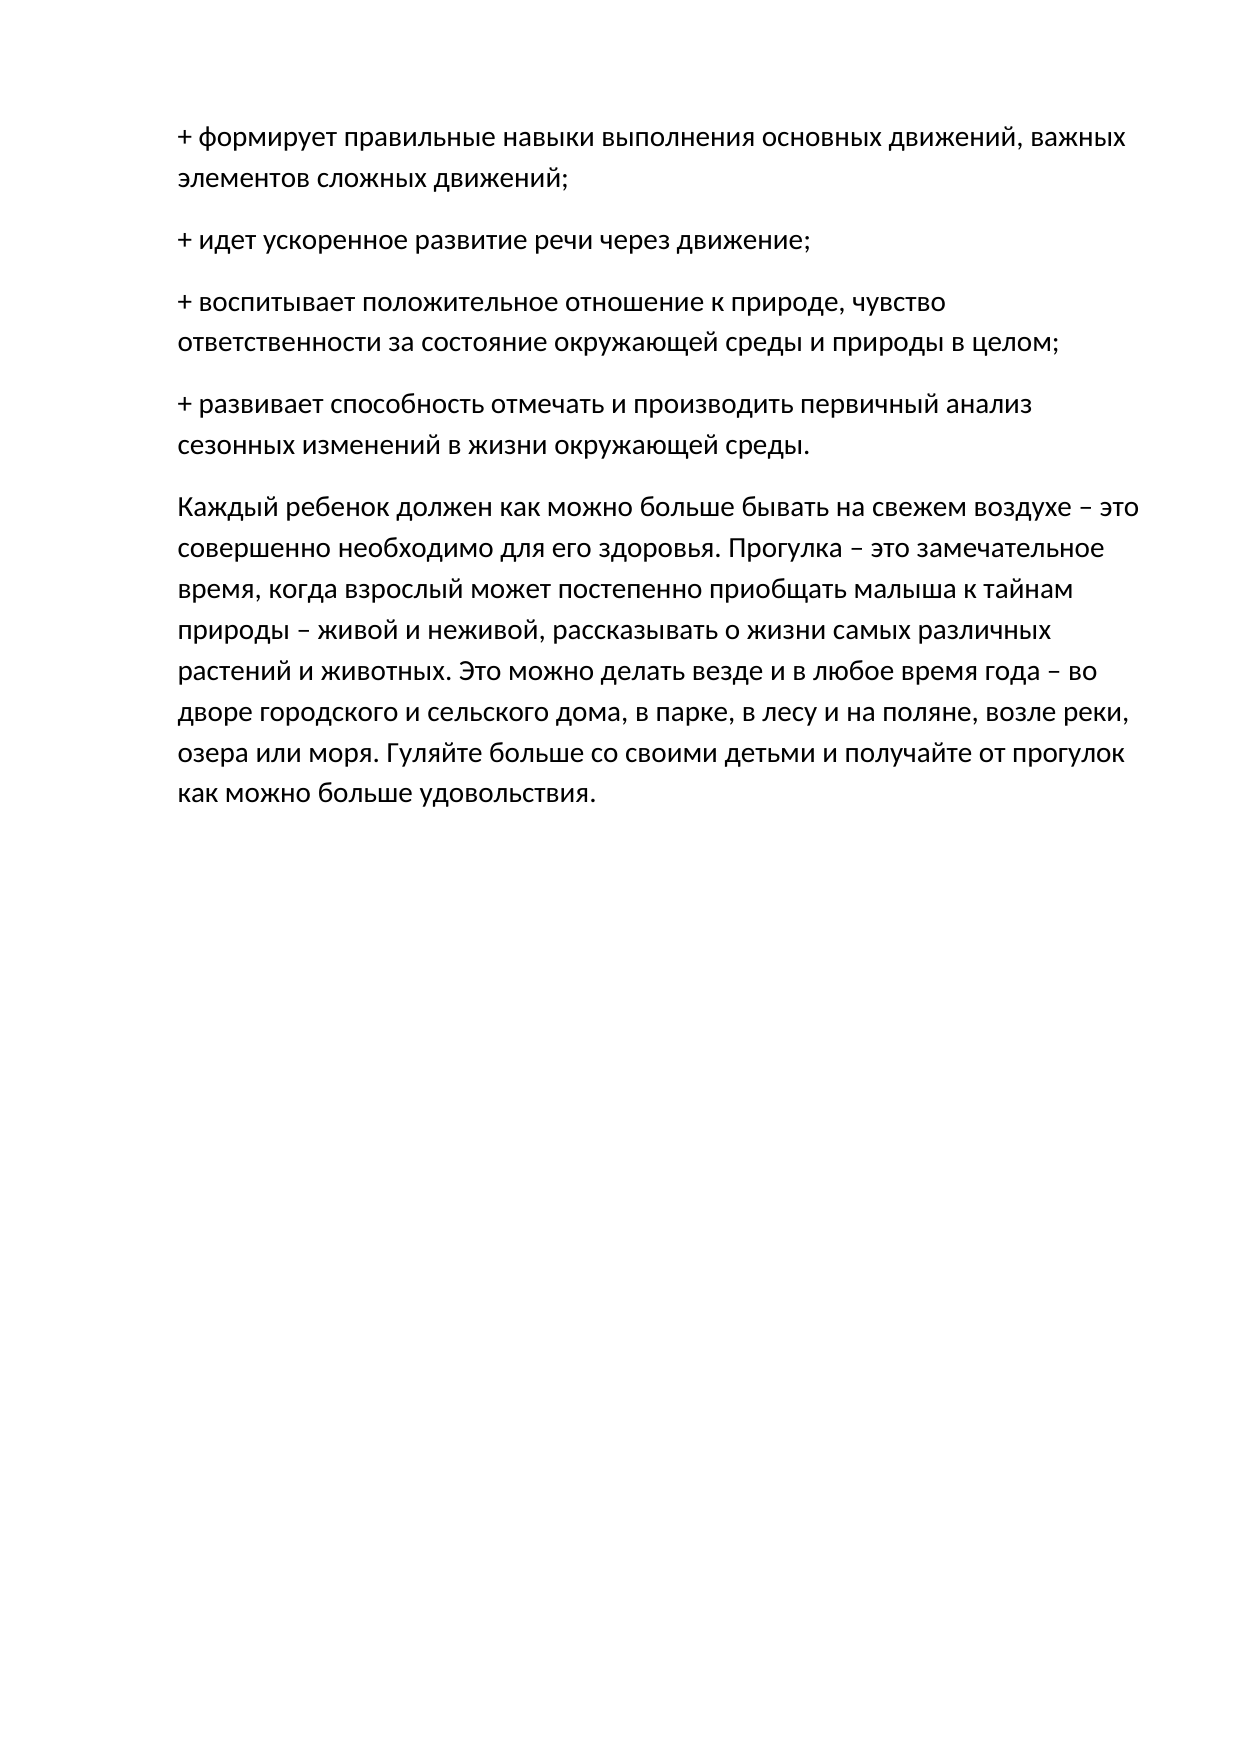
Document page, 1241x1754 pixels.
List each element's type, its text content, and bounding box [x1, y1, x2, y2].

text + идет ускоренное развитие речи через движение; [177, 221, 1152, 256]
text + развивает способность отмечать и производить первичный анализ сезонных изменений в жизни окружающей среды. [177, 385, 1152, 462]
text + формирует правильные навыки выполнения основных движений, важных элементов сложных движений; [177, 118, 1152, 195]
text + воспитывает положительное отношение к природе, чувство ответственности за состояние окружающей среды и природы в целом; [177, 283, 1152, 359]
text Каждый ребенок должен как можно больше бывать на свежем воздухе – это совершенно необходимо для его здоровья. Прогулка – это замечательное время, когда взрослый может постепенно приобщать малыша к тайнам природы – живой и неживой, рассказывать о жизни самых различных растений и животных. Это можно делать везде и в любое время года – во дворе городского и сельского дома, в парке, в лесу и на поляне, возле реки, озера или моря. Гуляйте больше со своими детьми и получайте от прогулок как можно больше удовольствия. [177, 488, 1152, 810]
